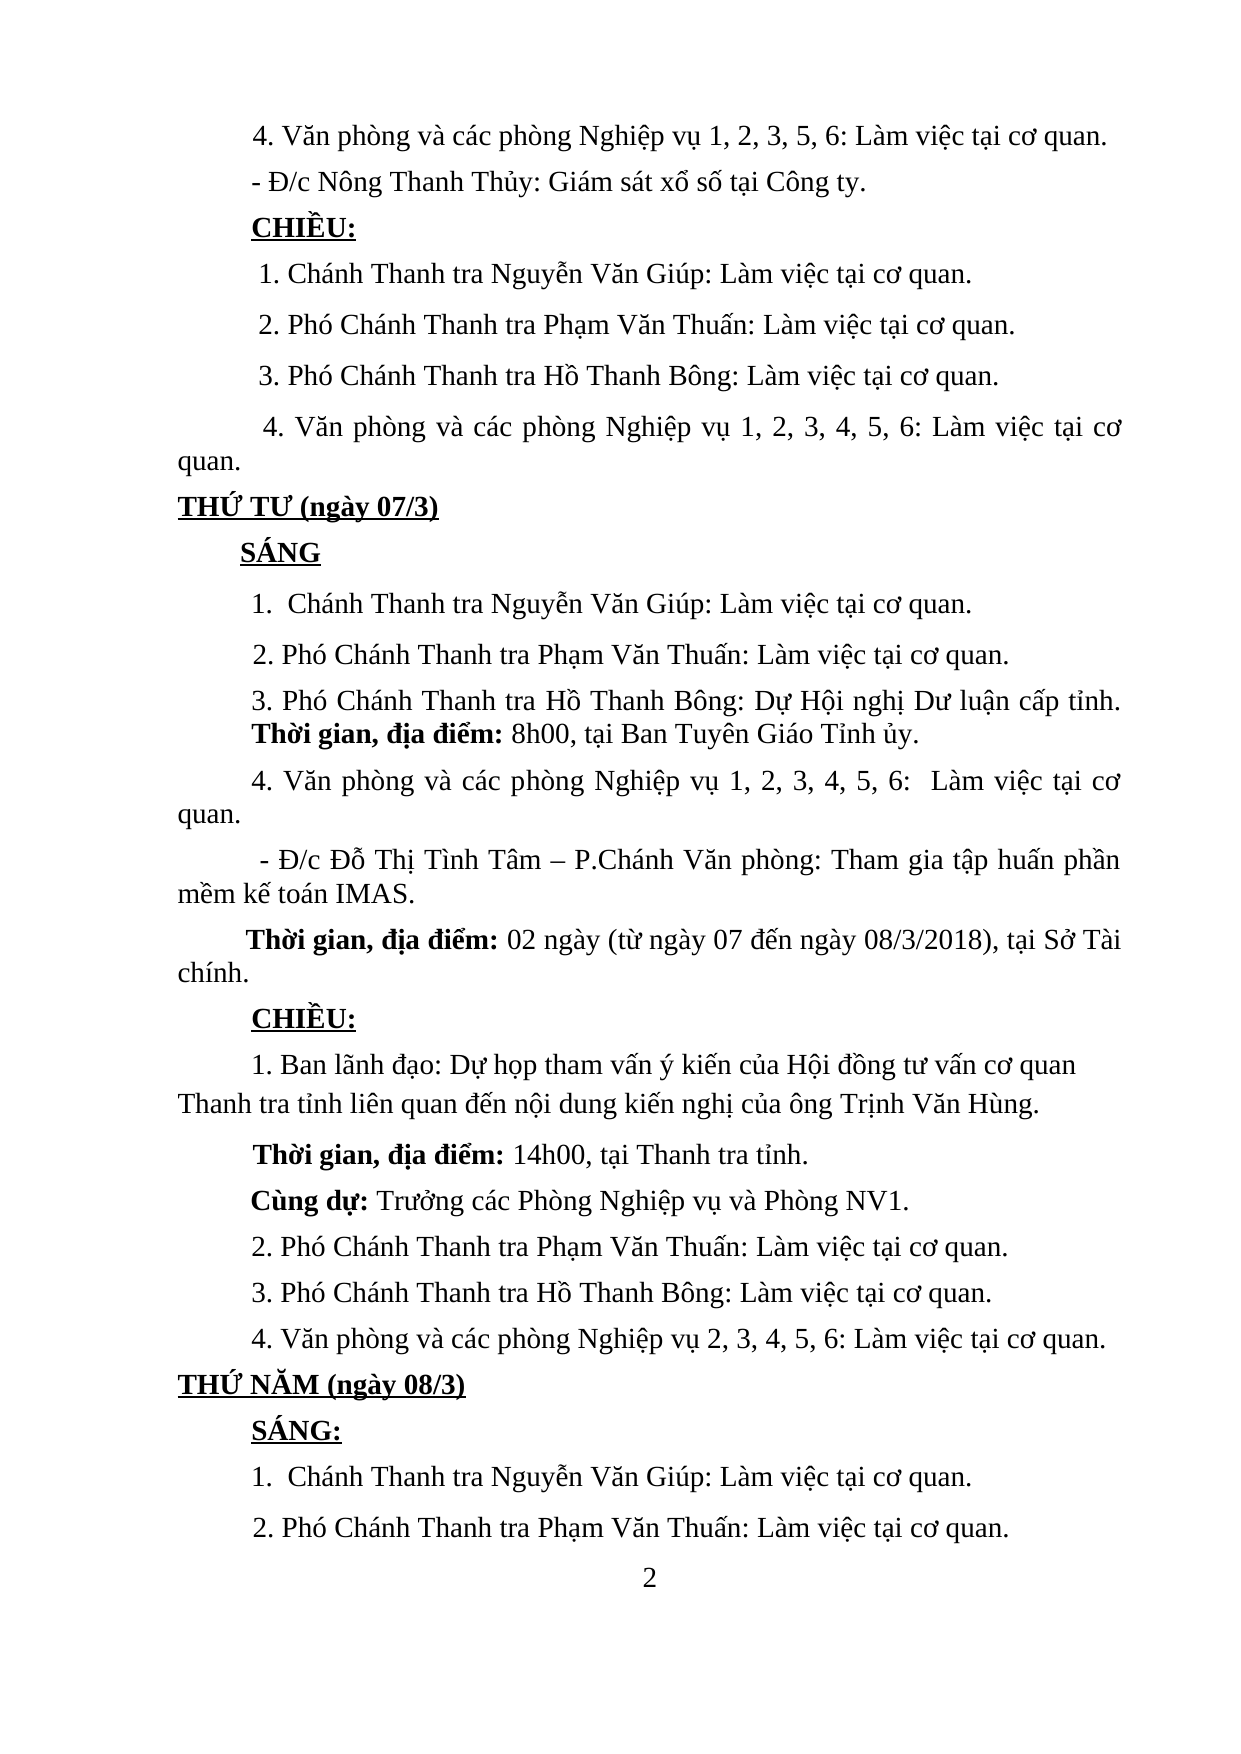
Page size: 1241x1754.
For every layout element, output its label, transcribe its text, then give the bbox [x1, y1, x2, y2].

text - Đ/c Nông Thanh Thủy: Giám sát xổ số tại Công ty. [177, 164, 1122, 198]
text Thời gian, địa điểm: 02 ngày (từ ngày 07 đến ngày 08/3/2018), tại Sở Tài chính. [177, 922, 1122, 989]
text CHIỀU: [236, 210, 1122, 244]
text 3. Phó Chánh Thanh tra Hồ Thanh Bông: Làm việc tại cơ quan. [177, 1275, 1122, 1309]
text 4. Văn phòng và các phòng Nghiệp vụ 1, 2, 3, 4, 5, 6: Làm việc tại cơ quan. [177, 409, 1122, 476]
text 2. Phó Chánh Thanh tra Phạm Văn Thuấn: Làm việc tại cơ quan. [177, 307, 1122, 341]
text 1. Chánh Thanh tra Nguyễn Văn Giúp: Làm việc tại cơ quan. [177, 256, 1122, 290]
text 3. Phó Chánh Thanh tra Hồ Thanh Bông: Làm việc tại cơ quan. [177, 358, 1122, 392]
text 2. Phó Chánh Thanh tra Phạm Văn Thuấn: Làm việc tại cơ quan. [177, 1510, 1122, 1544]
text 3. Phó Chánh Thanh tra Hồ Thanh Bông: Dự Hội nghị Dư luận cấp tỉnh. Thời gian, địa điểm: 8h00, tại Ban Tuyên Giáo Tỉnh ủy. [251, 683, 1122, 750]
text 1. Ban lãnh đạo: Dự họp tham vấn ý kiến của Hội đồng tư vấn cơ quan Thanh tra tỉnh liên quan đến nội dung kiến nghị của ông Trịnh Văn Hùng. [177, 1047, 1122, 1119]
text SÁNG: [236, 1413, 1122, 1447]
text CHIỀU: [236, 1001, 1122, 1035]
text 1. Chánh Thanh tra Nguyễn Văn Giúp: Làm việc tại cơ quan. [177, 1459, 1122, 1493]
text 2. Phó Chánh Thanh tra Phạm Văn Thuấn: Làm việc tại cơ quan. [177, 1229, 1122, 1263]
text THỨ NĂM (ngày 08/3) [177, 1367, 1122, 1401]
text THỨ TƯ (ngày 07/3) [177, 489, 1122, 522]
text 2. Phó Chánh Thanh tra Phạm Văn Thuấn: Làm việc tại cơ quan. [177, 637, 1122, 671]
text 4. Văn phòng và các phòng Nghiệp vụ 2, 3, 4, 5, 6: Làm việc tại cơ quan. [177, 1321, 1122, 1355]
text Cùng dự: Trưởng các Phòng Nghiệp vụ và Phòng NV1. [177, 1183, 1122, 1217]
text Thời gian, địa điểm: 14h00, tại Thanh tra tỉnh. [177, 1137, 1122, 1171]
text 1. Chánh Thanh tra Nguyễn Văn Giúp: Làm việc tại cơ quan. [177, 586, 1122, 619]
text SÁNG [177, 535, 1122, 568]
text 4. Văn phòng và các phòng Nghiệp vụ 1, 2, 3, 4, 5, 6: Làm việc tại cơ quan. [177, 763, 1122, 830]
text 4. Văn phòng và các phòng Nghiệp vụ 1, 2, 3, 5, 6: Làm việc tại cơ quan. [177, 118, 1122, 152]
text - Đ/c Đỗ Thị Tình Tâm – P.Chánh Văn phòng: Tham gia tập huấn phần mềm kế toán IMAS. [177, 842, 1122, 909]
